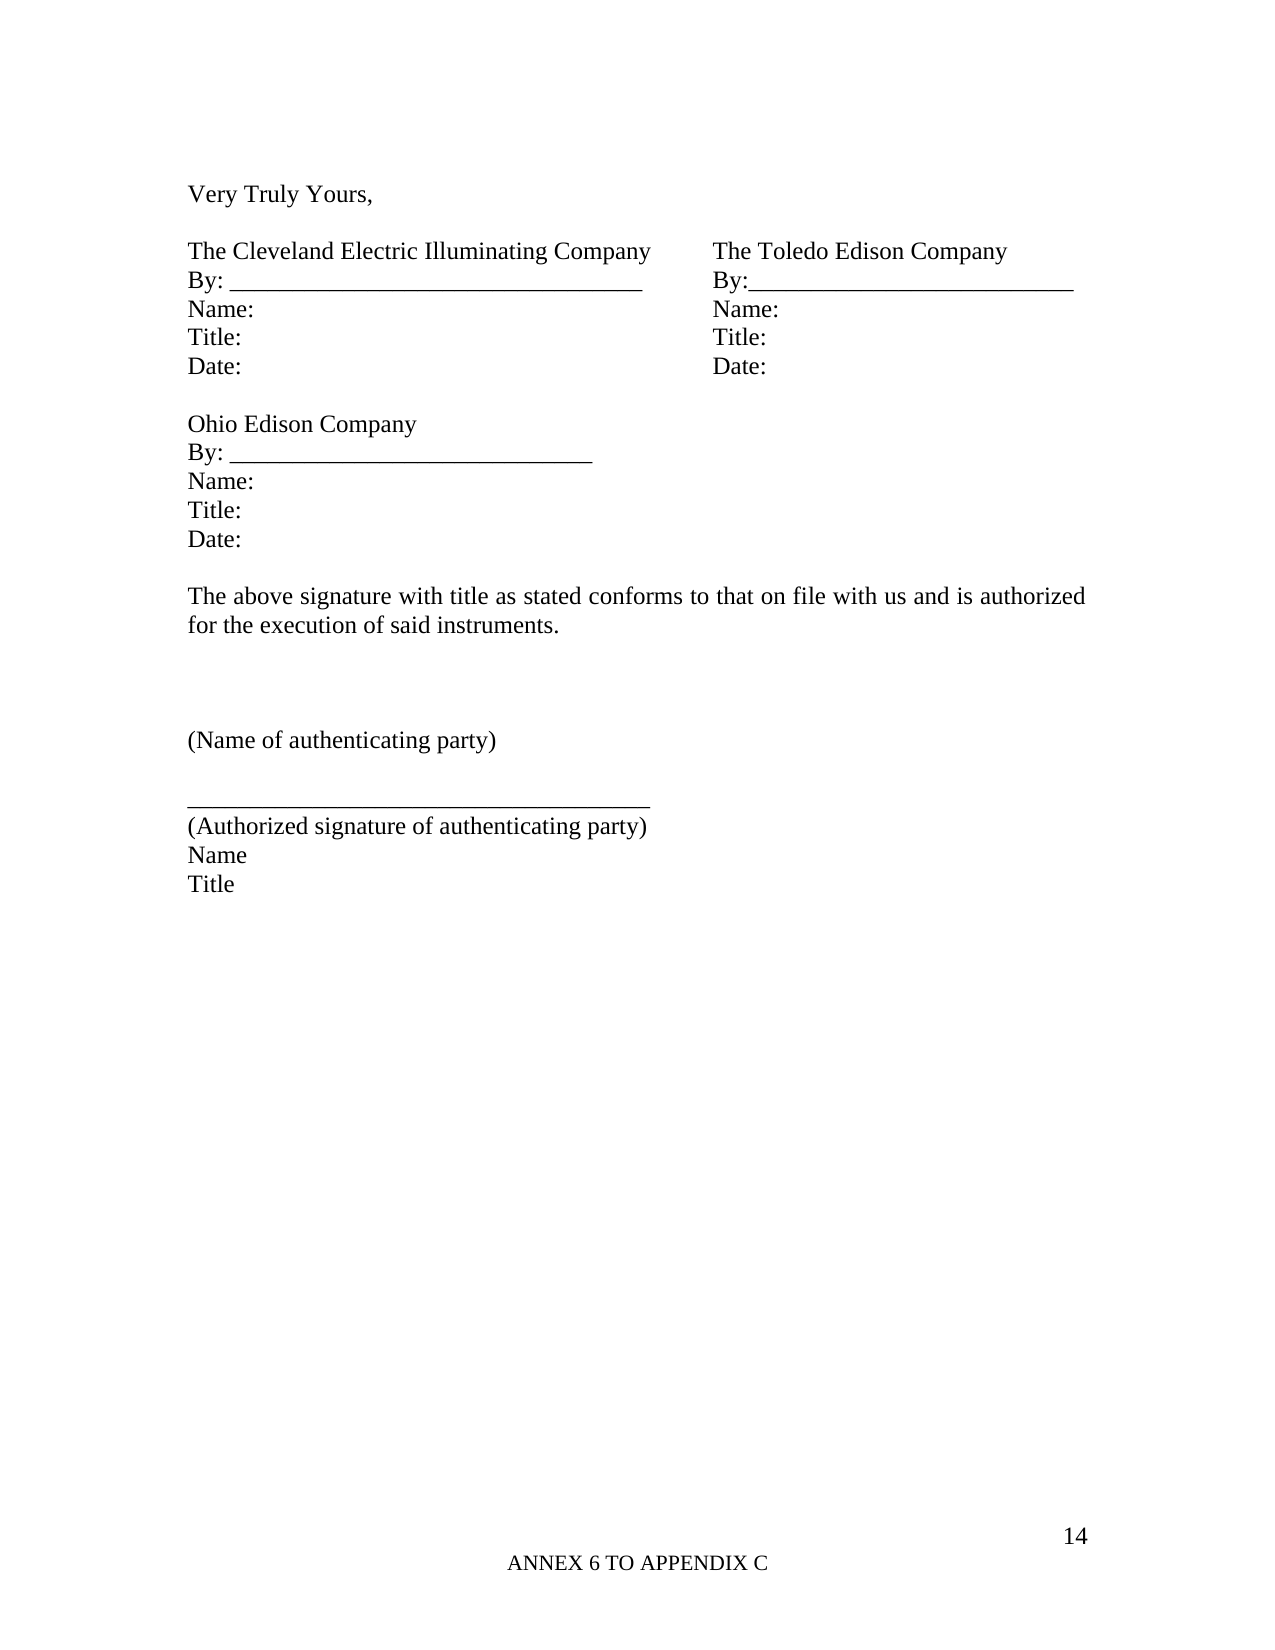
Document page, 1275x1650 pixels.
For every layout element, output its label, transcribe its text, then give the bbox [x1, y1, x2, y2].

text Very Truly Yours, [187, 179, 1087, 207]
text By: _____________________________ [187, 437, 1087, 466]
text Name: [187, 466, 1087, 495]
text (Authorized signature of authenticating party) [187, 811, 1087, 840]
text The above signature with title as stated conforms to that on file with us and is authorized for the execution of said instruments. [187, 581, 1087, 639]
text Ohio Edison Company [187, 409, 1087, 437]
text Name [187, 840, 1087, 869]
text By: _________________________________ By:__________________________ [187, 265, 1087, 294]
text Title: Title: [187, 322, 1087, 351]
text _____________________________________ [187, 782, 1087, 811]
text Name: Name: [187, 294, 1087, 322]
text The Electric Illuminating Company The Toledo Edison Company [187, 236, 1087, 265]
text Date: Date: [187, 351, 1087, 380]
text Date: [187, 524, 1087, 552]
text (Name of authenticating party) [187, 725, 1087, 754]
text Title: [187, 495, 1087, 524]
text Title [187, 869, 1087, 897]
